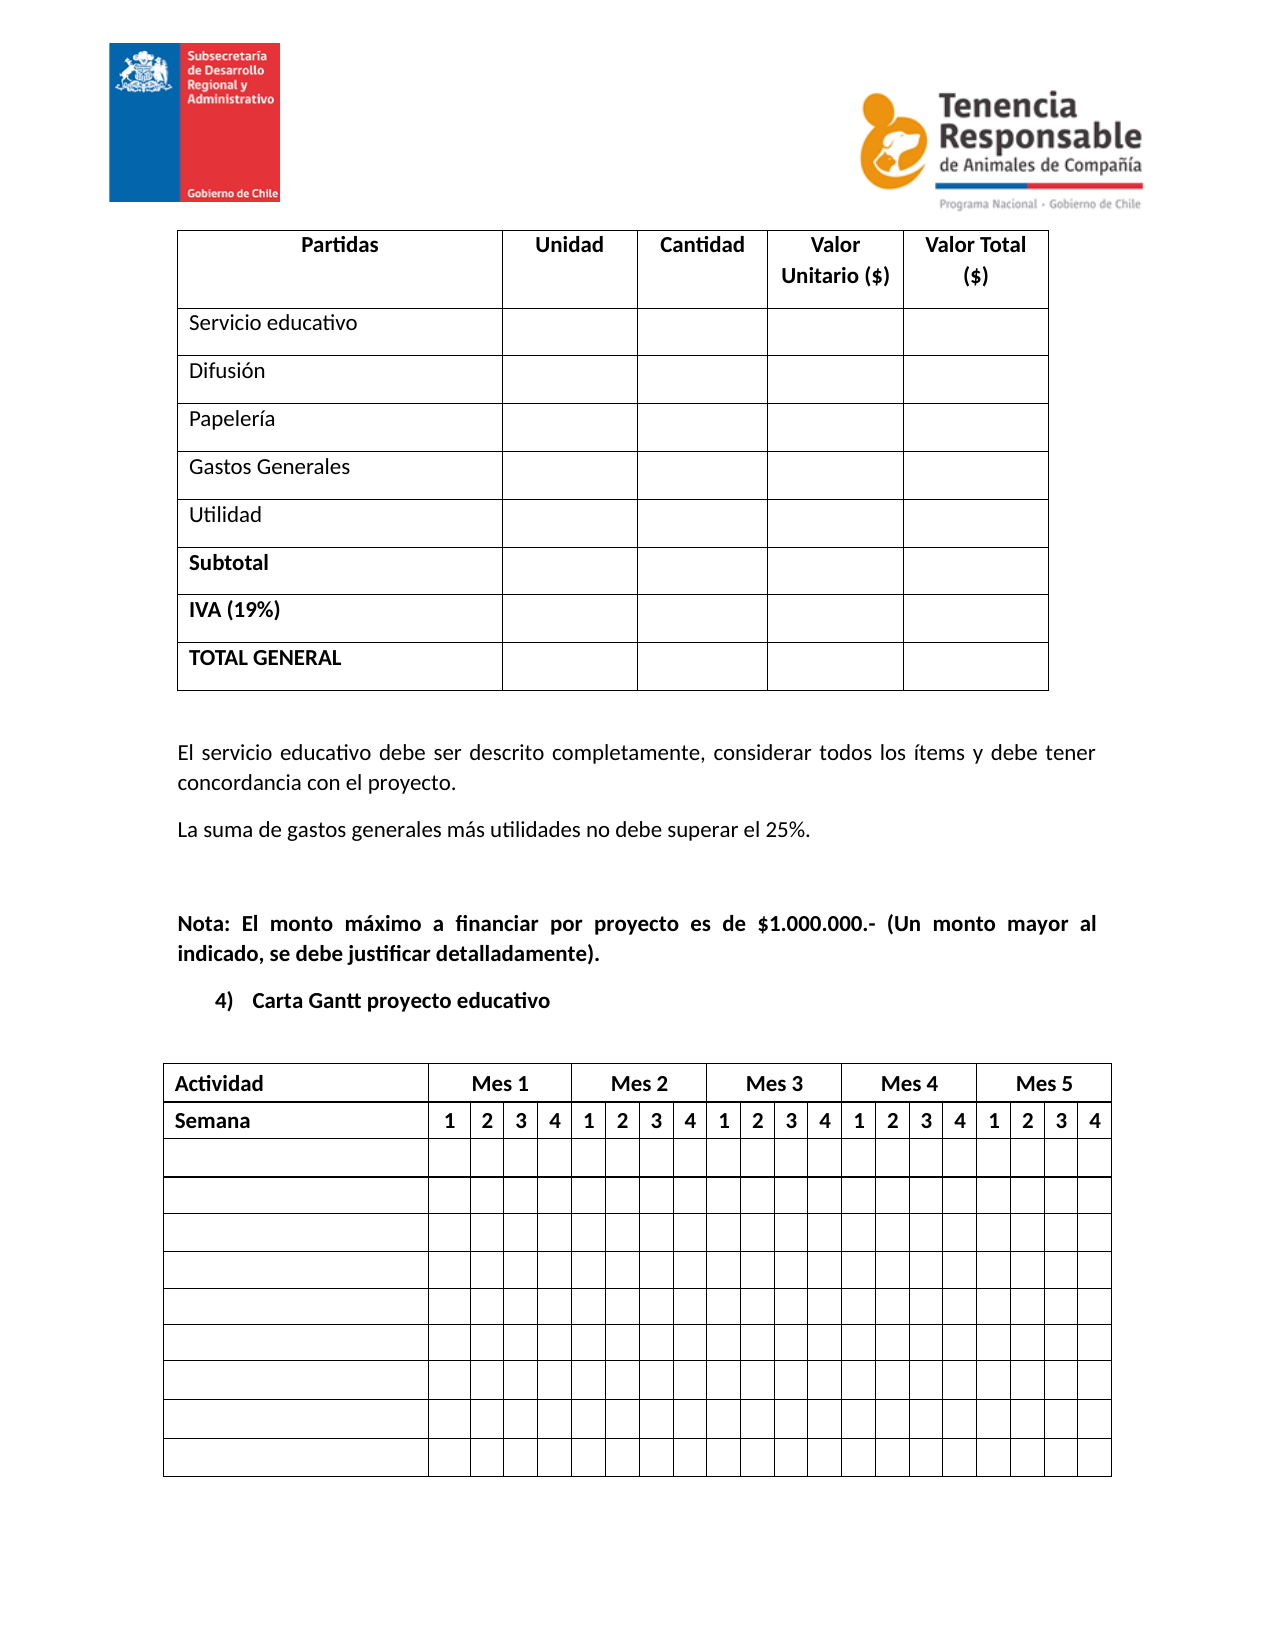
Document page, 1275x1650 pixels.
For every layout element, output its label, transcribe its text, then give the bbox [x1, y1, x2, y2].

table_cell [1078, 1178, 1111, 1213]
table_cell [1045, 1361, 1077, 1399]
table_cell [904, 595, 1048, 642]
table_cell [977, 1139, 1010, 1176]
table_cell [842, 1252, 875, 1288]
table_cell [1011, 1178, 1044, 1213]
table_cell [1011, 1400, 1044, 1437]
table_cell [741, 1289, 774, 1324]
table_cell [164, 1289, 428, 1324]
table_cell [572, 1400, 605, 1437]
table_cell [572, 1139, 605, 1176]
table_cell 3 [504, 1103, 537, 1138]
table_cell [904, 500, 1048, 547]
table_header Partidas [178, 231, 502, 307]
table_cell [503, 595, 637, 642]
table_cell [876, 1289, 909, 1324]
table_cell [876, 1400, 909, 1437]
table_cell [572, 1214, 605, 1251]
table_cell [943, 1439, 976, 1476]
table_cell [768, 500, 903, 547]
text Nota: El monto máximo a financiar por proyecto es de $1.000.000.- (Un monto mayor al indicado, se debe justificar detalladamente). [177, 909, 1098, 967]
table_cell [943, 1214, 976, 1251]
table_cell [768, 548, 903, 594]
table_cell [741, 1400, 774, 1437]
table_cell [707, 1325, 740, 1360]
table_cell [504, 1178, 537, 1213]
table_header Actividad [164, 1064, 428, 1101]
table_cell [674, 1214, 706, 1251]
table_cell [707, 1139, 740, 1176]
table_cell Papelería [178, 404, 502, 451]
table_cell [674, 1400, 706, 1437]
table_cell [943, 1325, 976, 1360]
table_cell [977, 1252, 1010, 1288]
table_cell [538, 1325, 571, 1360]
table_cell [707, 1178, 740, 1213]
table_cell [1045, 1289, 1077, 1324]
table_cell [164, 1178, 428, 1213]
table_cell [775, 1252, 807, 1288]
table_cell [640, 1361, 673, 1399]
table_cell [640, 1214, 673, 1251]
table_cell [910, 1400, 942, 1437]
table_cell [910, 1178, 942, 1213]
table_cell [842, 1214, 875, 1251]
table_cell [808, 1178, 841, 1213]
table_cell [1011, 1325, 1044, 1360]
table_cell [842, 1325, 875, 1360]
table_cell [1045, 1252, 1077, 1288]
table_cell [1078, 1439, 1111, 1476]
table_cell [674, 1289, 706, 1324]
table_cell [775, 1214, 807, 1251]
table_cell [471, 1178, 503, 1213]
table_cell [977, 1289, 1010, 1324]
table_cell [707, 1439, 740, 1476]
table_cell [707, 1252, 740, 1288]
table_cell [1011, 1214, 1044, 1251]
table_cell [768, 356, 903, 403]
table_cell [775, 1400, 807, 1437]
table_cell [640, 1325, 673, 1360]
table_cell 1 [842, 1103, 875, 1138]
table_cell 4 [808, 1103, 841, 1138]
table_cell [842, 1289, 875, 1324]
table_cell [842, 1361, 875, 1399]
table_cell [471, 1361, 503, 1399]
table_cell 2 [606, 1103, 639, 1138]
table_cell 4 [943, 1103, 976, 1138]
table_cell [429, 1214, 470, 1251]
table_cell [606, 1178, 639, 1213]
table_cell [876, 1214, 909, 1251]
table_cell [164, 1361, 428, 1399]
table_cell [775, 1439, 807, 1476]
table_cell [808, 1325, 841, 1360]
text El servicio educativo debe ser descrito completamente, considerar todos los ítems y debe tener concordancia con el proyecto. [177, 738, 1098, 796]
table_cell 1 [572, 1103, 605, 1138]
table_cell [1045, 1400, 1077, 1437]
table_cell [503, 548, 637, 594]
table_cell [943, 1178, 976, 1213]
table_cell [977, 1178, 1010, 1213]
table_cell [674, 1439, 706, 1476]
table_cell [606, 1214, 639, 1251]
table_cell [638, 595, 767, 642]
table_header Cantidad [638, 231, 767, 307]
table_cell [1078, 1361, 1111, 1399]
picture [107, 43, 279, 200]
table_cell [503, 500, 637, 547]
table_cell [768, 452, 903, 499]
table_cell [775, 1325, 807, 1360]
table_cell [910, 1252, 942, 1288]
table_cell 3 [640, 1103, 673, 1138]
table_cell [741, 1178, 774, 1213]
table_cell [606, 1252, 639, 1288]
table_cell [876, 1139, 909, 1176]
table_cell [1078, 1252, 1111, 1288]
table_cell [429, 1252, 470, 1288]
table_cell [1078, 1139, 1111, 1176]
table_cell [741, 1139, 774, 1176]
table_cell [1045, 1178, 1077, 1213]
table_cell [572, 1178, 605, 1213]
table_cell [503, 309, 637, 355]
picture [846, 75, 1162, 225]
table_cell [910, 1325, 942, 1360]
table_cell [904, 309, 1048, 355]
table_cell [164, 1214, 428, 1251]
table_cell [876, 1361, 909, 1399]
table_cell 1 [977, 1103, 1010, 1138]
table_cell [471, 1439, 503, 1476]
table_cell [538, 1361, 571, 1399]
table_cell [164, 1252, 428, 1288]
table_cell [707, 1289, 740, 1324]
table_cell [164, 1325, 428, 1360]
table_cell [842, 1139, 875, 1176]
table_cell [504, 1289, 537, 1324]
table_cell [977, 1325, 1010, 1360]
table_cell [538, 1289, 571, 1324]
table_cell [977, 1400, 1010, 1437]
table_cell [538, 1439, 571, 1476]
table_cell [674, 1325, 706, 1360]
table_cell [572, 1325, 605, 1360]
table_cell [572, 1289, 605, 1324]
table_cell [572, 1252, 605, 1288]
table_cell 3 [775, 1103, 807, 1138]
table_cell [1078, 1214, 1111, 1251]
table_cell [606, 1400, 639, 1437]
table_cell [1078, 1289, 1111, 1324]
table_cell 3 [910, 1103, 942, 1138]
table_cell [910, 1139, 942, 1176]
table_cell [504, 1139, 537, 1176]
table_cell [640, 1252, 673, 1288]
table_cell [606, 1439, 639, 1476]
table_cell [943, 1361, 976, 1399]
table_header Mes 3 [707, 1064, 841, 1101]
table_cell [741, 1252, 774, 1288]
table_cell [606, 1361, 639, 1399]
table_cell [538, 1400, 571, 1437]
table_header Mes 1 [429, 1064, 571, 1101]
table_cell [638, 500, 767, 547]
table_cell [808, 1214, 841, 1251]
table_cell [943, 1252, 976, 1288]
table_cell [572, 1439, 605, 1476]
table_cell [808, 1400, 841, 1437]
table_cell 4 [538, 1103, 571, 1138]
table_cell [876, 1325, 909, 1360]
table_cell [504, 1325, 537, 1360]
table_cell [741, 1361, 774, 1399]
table_cell 2 [876, 1103, 909, 1138]
table_cell [640, 1139, 673, 1176]
table_cell 1 [707, 1103, 740, 1138]
table_cell [164, 1139, 428, 1176]
table_cell Utilidad [178, 500, 502, 547]
table_cell [429, 1139, 470, 1176]
table_cell 3 [1045, 1103, 1077, 1138]
table_cell [503, 356, 637, 403]
table_cell [876, 1252, 909, 1288]
table_cell [674, 1361, 706, 1399]
table_header Unidad [503, 231, 637, 307]
table_cell [572, 1361, 605, 1399]
table_header Valor Total ($) [904, 231, 1048, 307]
table_cell [1011, 1139, 1044, 1176]
table_cell [538, 1214, 571, 1251]
table_cell [503, 643, 637, 690]
table_cell [707, 1400, 740, 1437]
table_cell [538, 1139, 571, 1176]
table_cell [768, 643, 903, 690]
table_cell [904, 452, 1048, 499]
table_cell [876, 1178, 909, 1213]
list Carta Gantt proyecto educativo [215, 986, 1098, 1014]
table_cell [471, 1139, 503, 1176]
table_cell [842, 1439, 875, 1476]
table_cell [775, 1178, 807, 1213]
table_header Mes 5 [977, 1064, 1111, 1101]
table_cell [1011, 1439, 1044, 1476]
table_cell [707, 1214, 740, 1251]
table_cell [910, 1361, 942, 1399]
table_header Valor Unitario ($) [768, 231, 903, 307]
table_cell [429, 1400, 470, 1437]
table_cell Semana [164, 1103, 428, 1138]
table_cell [674, 1178, 706, 1213]
table_cell [606, 1289, 639, 1324]
table_cell [429, 1361, 470, 1399]
table_cell [429, 1178, 470, 1213]
table_cell [977, 1214, 1010, 1251]
table_cell [910, 1439, 942, 1476]
table_cell [808, 1252, 841, 1288]
table_cell [943, 1139, 976, 1176]
table_cell 4 [674, 1103, 706, 1138]
table_header Mes 4 [842, 1064, 976, 1101]
table_cell [503, 452, 637, 499]
table_cell [876, 1439, 909, 1476]
table_cell [471, 1289, 503, 1324]
table_cell Subtotal [178, 548, 502, 594]
table_cell [775, 1139, 807, 1176]
table_cell [164, 1400, 428, 1437]
table_cell [808, 1289, 841, 1324]
table_cell [808, 1139, 841, 1176]
table_cell [640, 1439, 673, 1476]
table_cell [977, 1361, 1010, 1399]
table_cell [503, 404, 637, 451]
table_cell [640, 1178, 673, 1213]
table_cell [471, 1325, 503, 1360]
table_cell [1011, 1289, 1044, 1324]
table_cell 2 [471, 1103, 503, 1138]
table_cell [638, 643, 767, 690]
table_cell [638, 356, 767, 403]
table_cell [842, 1178, 875, 1213]
table_cell [741, 1325, 774, 1360]
table_cell [164, 1439, 428, 1476]
table_cell [768, 309, 903, 355]
table_cell [768, 595, 903, 642]
table_cell Servicio educativo [178, 309, 502, 355]
table_cell [471, 1400, 503, 1437]
table_cell [638, 548, 767, 594]
table_cell Gastos Generales [178, 452, 502, 499]
table_cell [638, 309, 767, 355]
table_cell [471, 1214, 503, 1251]
table_cell [741, 1439, 774, 1476]
table_cell IVA (19%) [178, 595, 502, 642]
text La suma de gastos generales más utilidades no debe superar el 25%. [177, 815, 1098, 843]
table_cell [775, 1361, 807, 1399]
table_cell Difusión [178, 356, 502, 403]
table_cell [504, 1252, 537, 1288]
table_cell [1045, 1439, 1077, 1476]
table_cell [904, 356, 1048, 403]
table_cell [674, 1252, 706, 1288]
table_cell [638, 404, 767, 451]
table_cell [808, 1361, 841, 1399]
table_cell [1045, 1325, 1077, 1360]
table_cell [910, 1289, 942, 1324]
table_cell [1011, 1361, 1044, 1399]
table_cell [1011, 1252, 1044, 1288]
table_cell 1 [429, 1103, 470, 1138]
table_cell [707, 1361, 740, 1399]
table_cell [504, 1214, 537, 1251]
table_cell TOTAL GENERAL [178, 643, 502, 690]
table_cell [471, 1252, 503, 1288]
table_cell [606, 1325, 639, 1360]
table_cell [1045, 1214, 1077, 1251]
table_cell [606, 1139, 639, 1176]
table_cell [943, 1289, 976, 1324]
table_cell [1078, 1325, 1111, 1360]
table_cell [538, 1252, 571, 1288]
table_cell [904, 548, 1048, 594]
table_cell [429, 1289, 470, 1324]
table_header Mes 2 [572, 1064, 706, 1101]
table_cell [429, 1325, 470, 1360]
table_cell [674, 1139, 706, 1176]
table_cell [504, 1400, 537, 1437]
table_cell 2 [741, 1103, 774, 1138]
table_cell [640, 1289, 673, 1324]
table_cell [842, 1400, 875, 1437]
table_cell 4 [1078, 1103, 1111, 1138]
table_cell [768, 404, 903, 451]
table_cell [504, 1439, 537, 1476]
table_cell [1078, 1400, 1111, 1437]
table_cell [808, 1439, 841, 1476]
table_cell [640, 1400, 673, 1437]
table_cell [1045, 1139, 1077, 1176]
table_cell [638, 452, 767, 499]
table_cell [910, 1214, 942, 1251]
table_cell [741, 1214, 774, 1251]
table_cell [904, 643, 1048, 690]
table_cell [943, 1400, 976, 1437]
table_cell [429, 1439, 470, 1476]
table_cell 2 [1011, 1103, 1044, 1138]
table_cell [904, 404, 1048, 451]
table_cell [775, 1289, 807, 1324]
table_cell [977, 1439, 1010, 1476]
table_cell [538, 1178, 571, 1213]
table_cell [504, 1361, 537, 1399]
